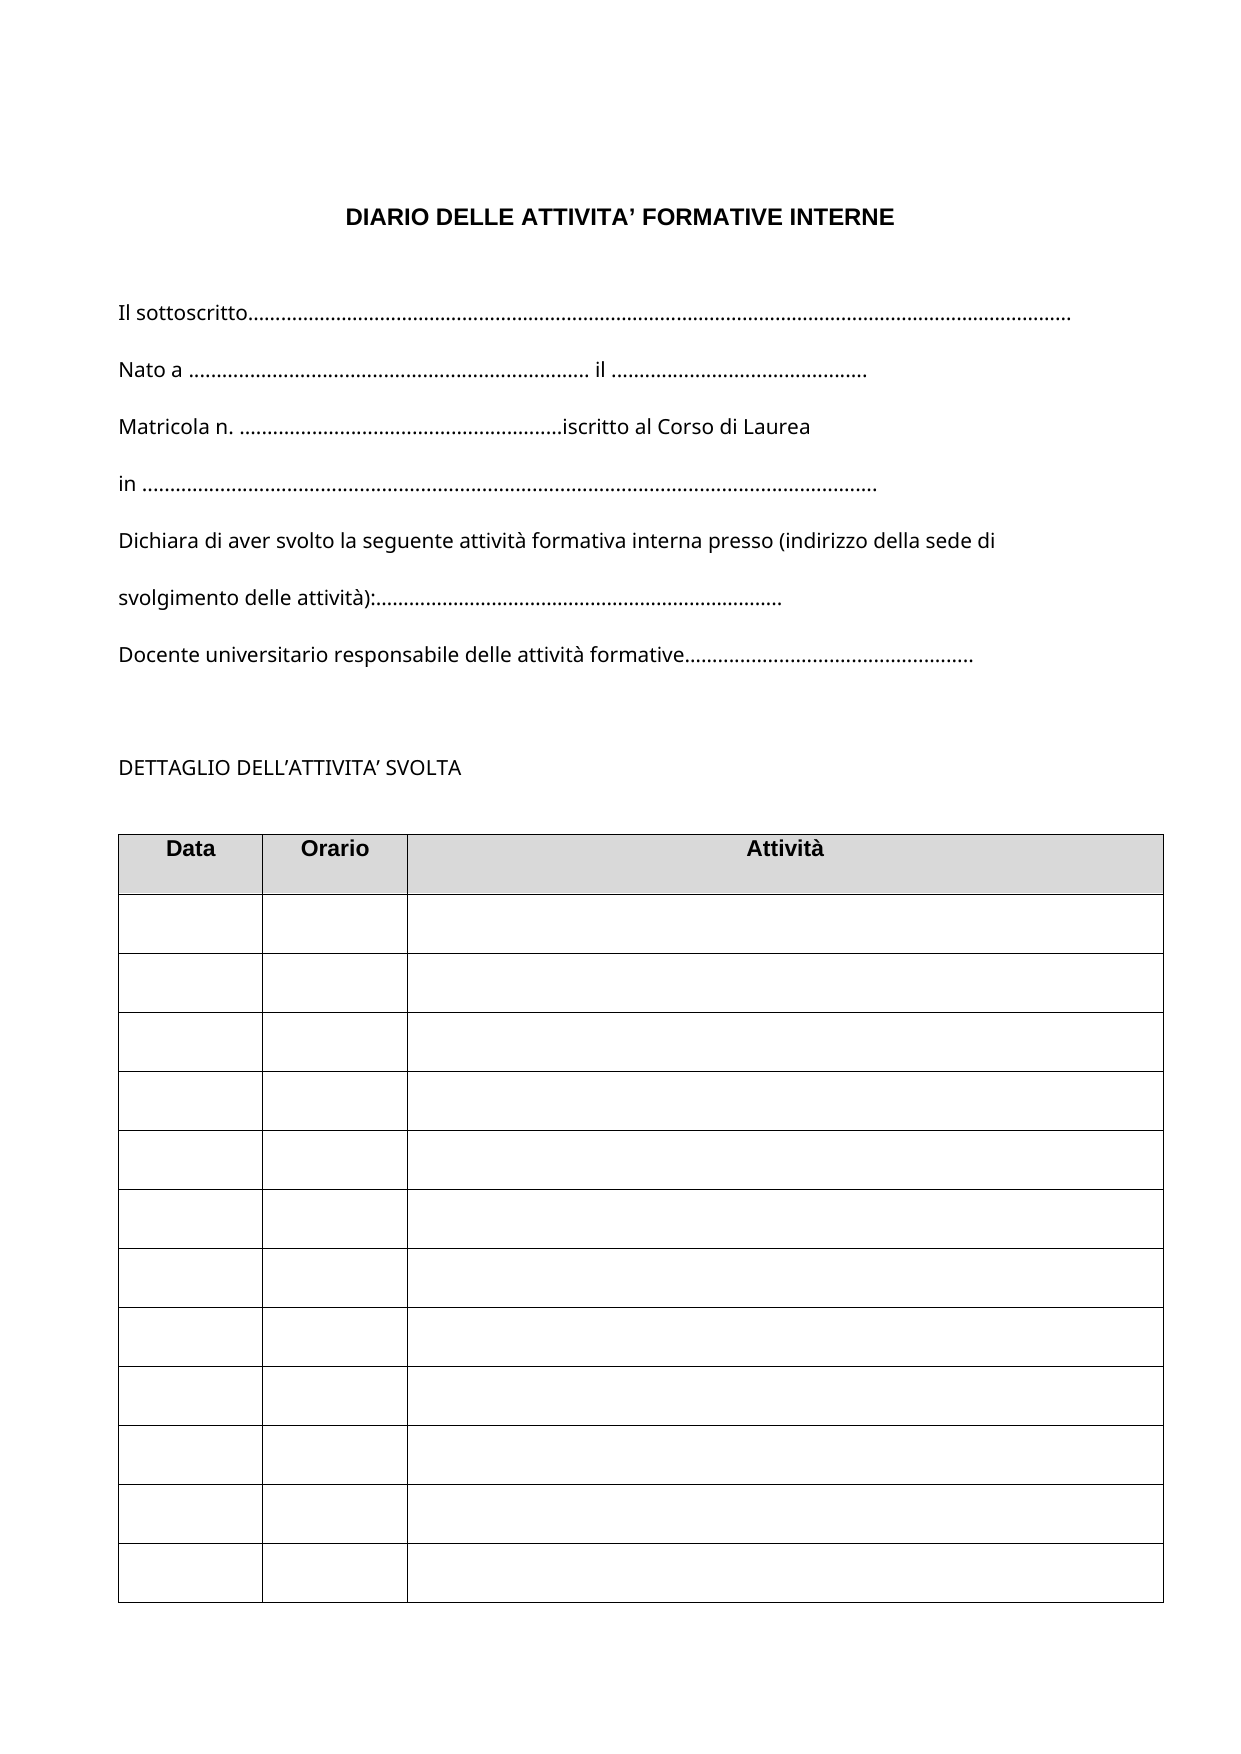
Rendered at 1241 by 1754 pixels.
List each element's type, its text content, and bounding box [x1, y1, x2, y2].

table_cell [119, 1426, 262, 1484]
table_cell [263, 1544, 407, 1602]
table_cell [119, 1249, 262, 1307]
table_cell [263, 1072, 407, 1130]
table_cell [408, 1426, 1163, 1484]
text DETTAGLIO DELL’ATTIVITA’ SVOLTA [118, 753, 1122, 782]
table_cell [263, 1013, 407, 1071]
text Dichiara di aver svolto la seguente attività formativa interna presso (indirizzo della sede di svolgimento delle attività):……………………………………………………………….. [118, 526, 1122, 611]
table_cell [263, 1367, 407, 1425]
table_cell [119, 1131, 262, 1189]
table_cell [119, 1485, 262, 1543]
text Il sottoscritto…………………………………………………………………………………………………………………………………... [118, 298, 1122, 327]
table_cell [119, 1190, 262, 1248]
table_cell [263, 1190, 407, 1248]
text Matricola n. ..........................................................iscritto al Corso di Laurea in .................................................................................................................................... [118, 412, 1122, 498]
table_cell [263, 1131, 407, 1189]
text Nato a ........................................................................ il .............................................. [118, 355, 1122, 384]
table_cell [408, 1072, 1163, 1130]
table_cell [408, 1013, 1163, 1071]
table_header Data [119, 835, 262, 893]
table_cell [119, 1308, 262, 1366]
table_cell [408, 1367, 1163, 1425]
table_cell [119, 1013, 262, 1071]
table_cell [263, 895, 407, 952]
table_cell [408, 954, 1163, 1012]
table_cell [119, 1544, 262, 1602]
table_cell [408, 1131, 1163, 1189]
table_cell [408, 1190, 1163, 1248]
table_cell [408, 1308, 1163, 1366]
table_cell [119, 954, 262, 1012]
table_cell [408, 1485, 1163, 1543]
table_cell [119, 895, 262, 952]
table_cell [263, 1308, 407, 1366]
table_cell [408, 895, 1163, 952]
table_cell [408, 1249, 1163, 1307]
table_cell [263, 1426, 407, 1484]
table_cell [263, 1485, 407, 1543]
table_cell [119, 1367, 262, 1425]
table_cell [263, 1249, 407, 1307]
table_header Orario [263, 835, 407, 893]
text Docente universitario responsabile delle attività formative…….............................................. [118, 640, 1122, 668]
text DIARIO DELLE ATTIVITA’ FORMATIVE INTERNE [118, 203, 1122, 230]
table_header Attività [408, 835, 1163, 893]
table_cell [408, 1544, 1163, 1602]
table_cell [263, 954, 407, 1012]
table_cell [119, 1072, 262, 1130]
